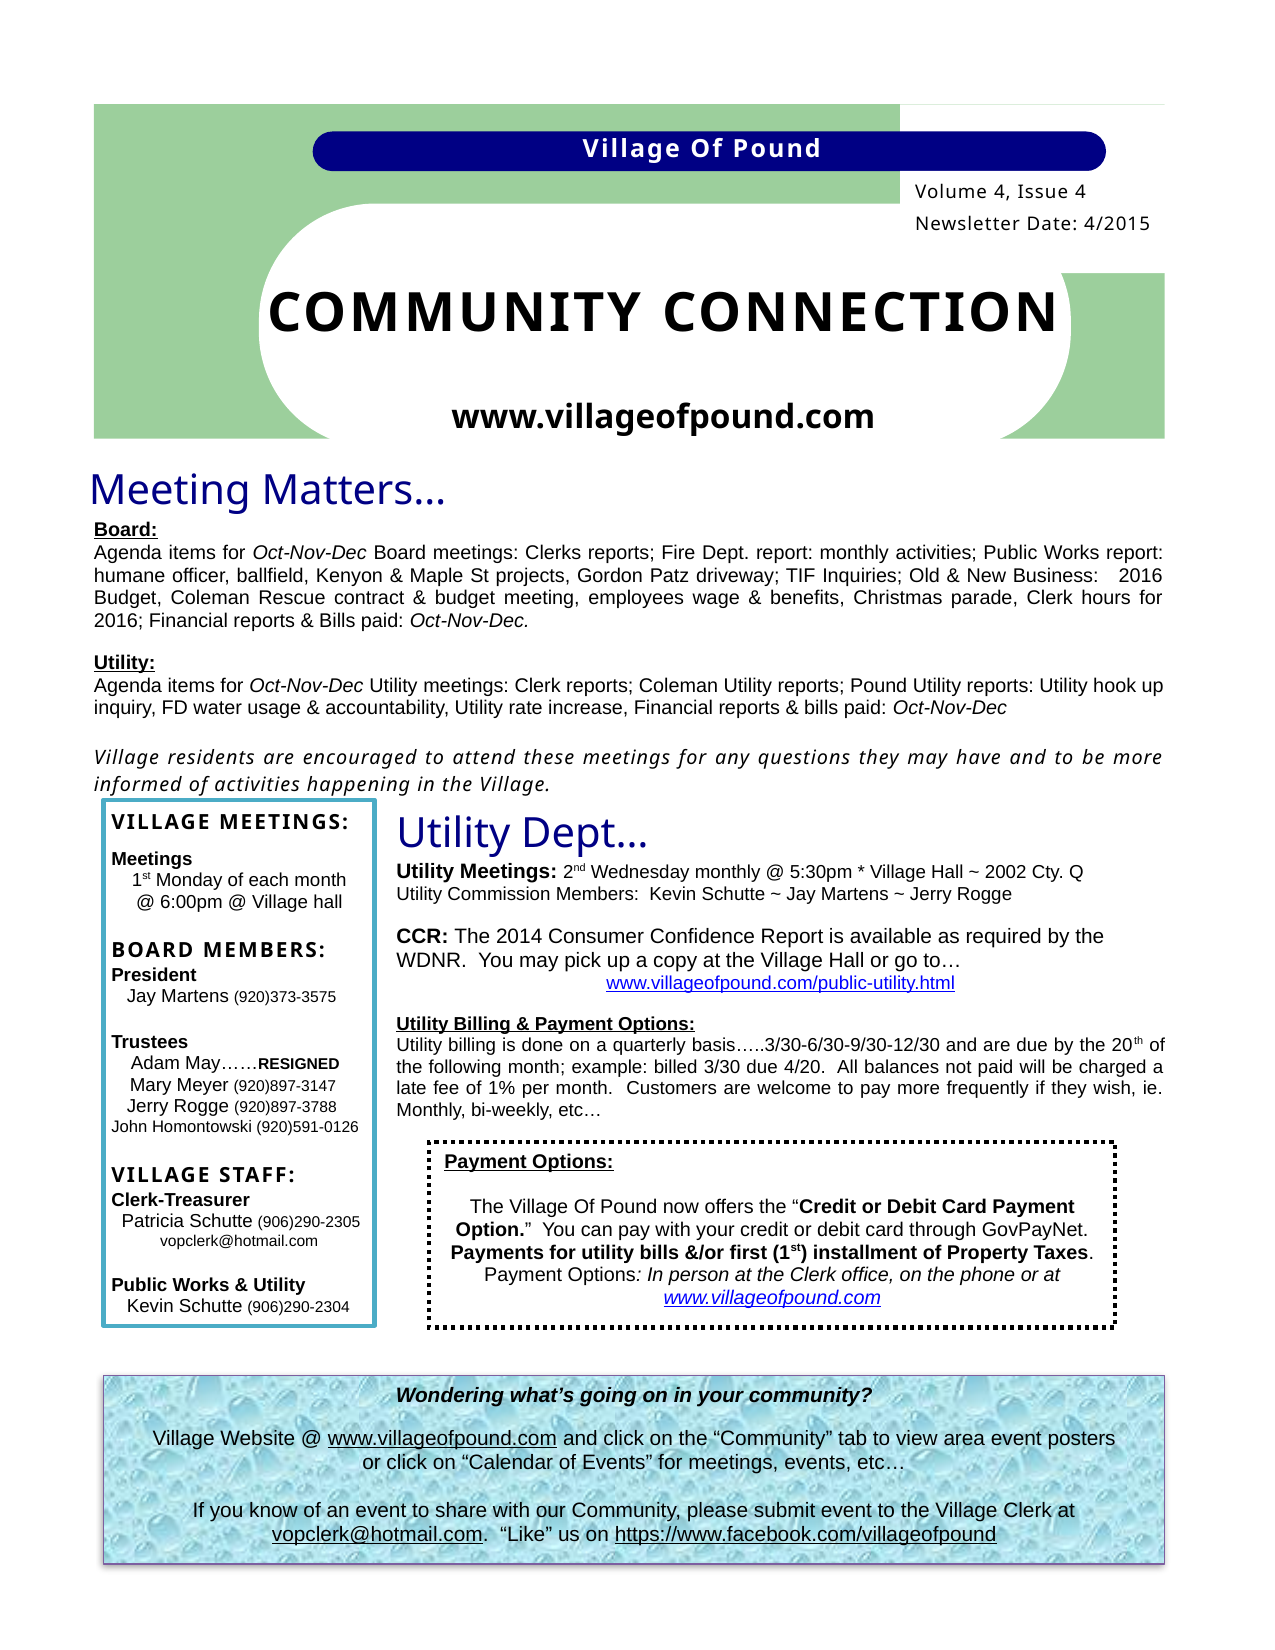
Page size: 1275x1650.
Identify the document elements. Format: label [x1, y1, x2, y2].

picture [104, 1376, 1164, 1563]
